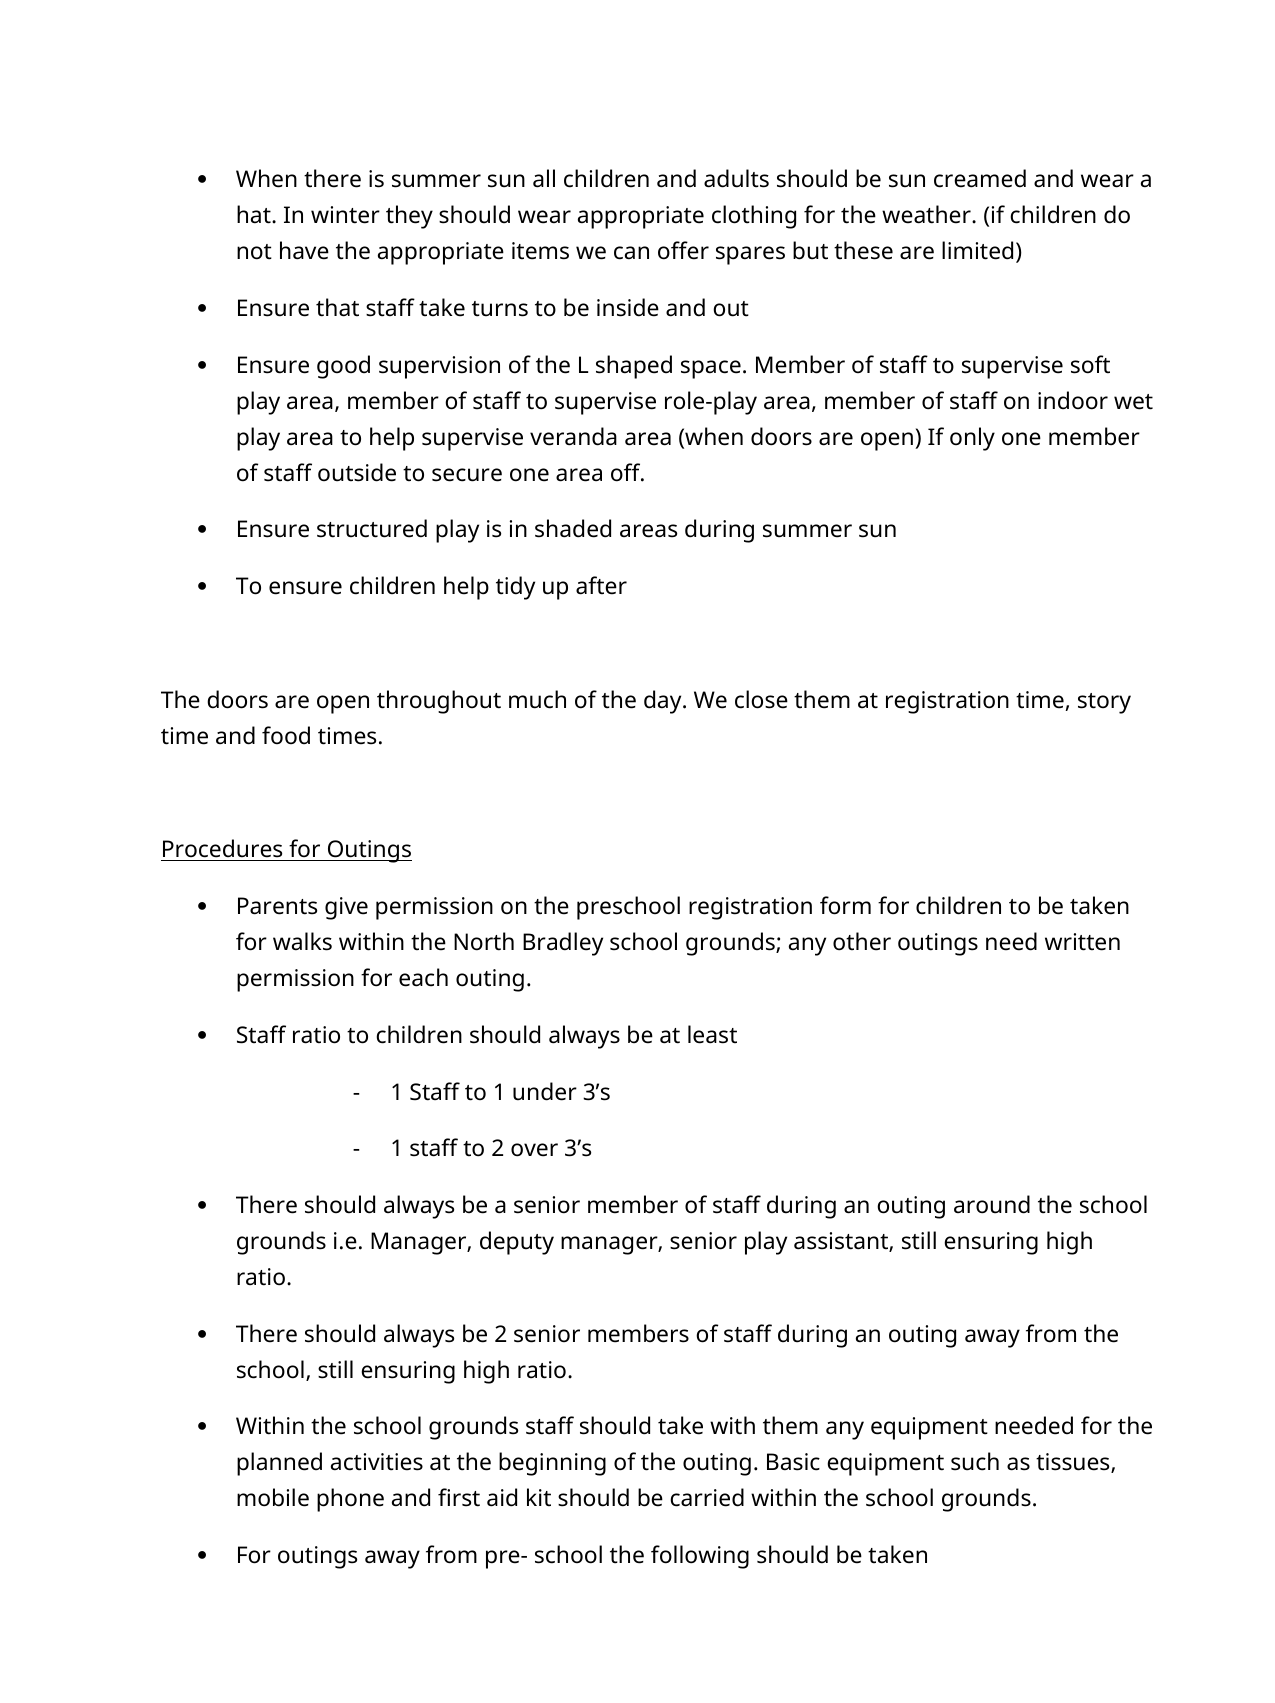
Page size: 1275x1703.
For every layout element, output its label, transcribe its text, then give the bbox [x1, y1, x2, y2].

text Procedures for Outings [161, 833, 1155, 864]
list 1 staff to 2 over 3’s [353, 1132, 1155, 1163]
list 1 Staff to 1 under 3’s [353, 1075, 1155, 1107]
list Ensure good supervision of the L shaped space. Member of staff to supervise soft play area, member of staff to supervise role-play area, member of staff on indoor wet play area to help supervise veranda area (when doors are open) If only one member of staff outside to secure one area off. [198, 349, 1155, 488]
list There should always be a senior member of staff during an outing around the school grounds i.e. Manager, deputy manager, senior play assistant, still ensuring high ratio. [198, 1189, 1155, 1292]
list To ensure children help tidy up after [198, 570, 1155, 601]
list For outings away from pre- school the following should be taken [198, 1539, 1155, 1570]
list Ensure structured play is in shaded areas during summer sun [198, 513, 1155, 545]
list Parents give permission on the preschool registration form for children to be taken for walks within the North Bradley school grounds; any other outings need written permission for each outing. [198, 890, 1155, 993]
list Staff ratio to children should always be at least [198, 1019, 1155, 1050]
list Ensure that staff take turns to be inside and out [198, 292, 1155, 323]
list Within the school grounds staff should take with them any equipment needed for the planned activities at the beginning of the outing. Basic equipment such as tissues, mobile phone and first aid kit should be carried within the school grounds. [198, 1410, 1155, 1513]
list There should always be 2 senior members of staff during an outing away from the school, still ensuring high ratio. [198, 1318, 1155, 1385]
list When there is summer sun all children and adults should be sun creamed and wear a hat. In winter they should wear appropriate clothing for the weather. (if children do not have the appropriate items we can offer spares but these are limited) [198, 163, 1155, 267]
text The doors are open throughout much of the day. We close them at registration time, story time and food times. [161, 684, 1155, 751]
